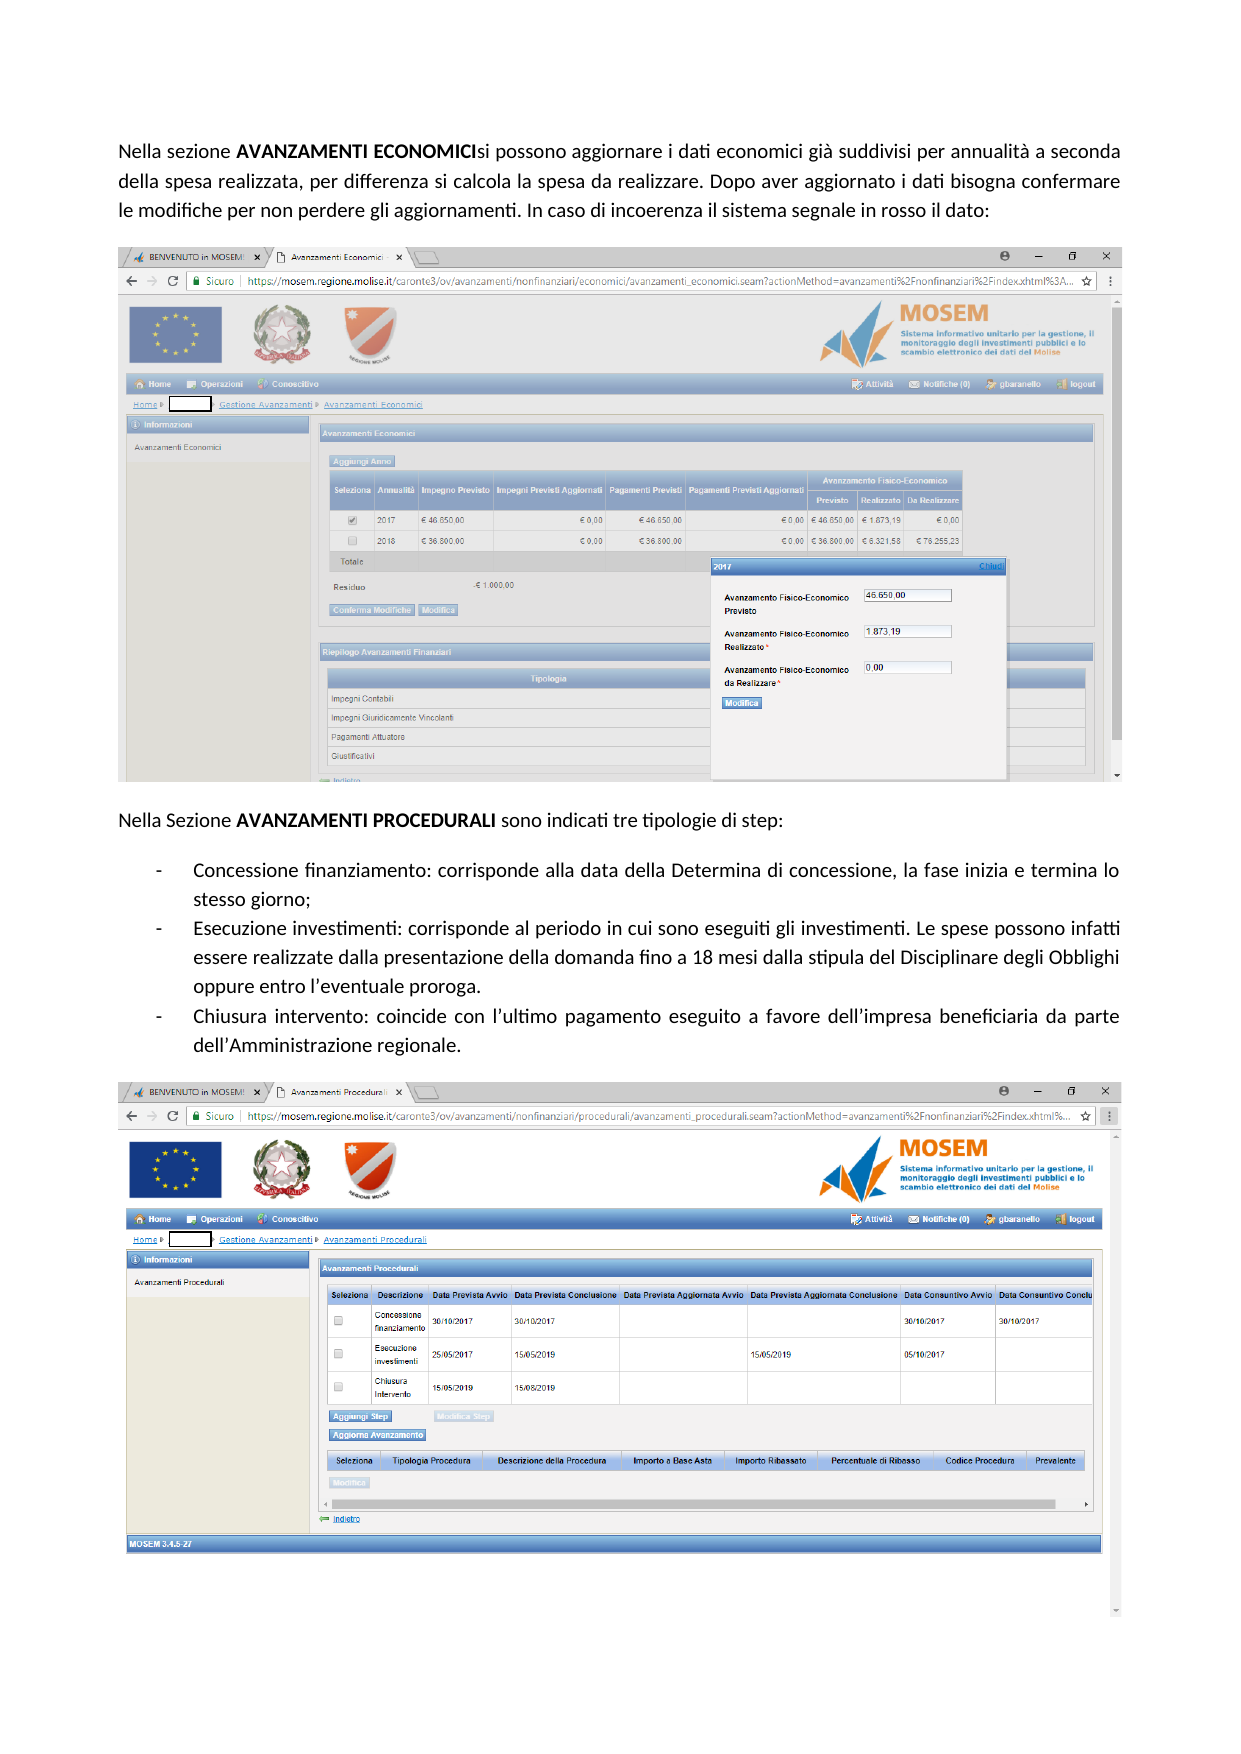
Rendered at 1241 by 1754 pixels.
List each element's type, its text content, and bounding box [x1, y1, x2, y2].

list Esecuzione investimenti: corrisponde al periodo in cui sono eseguiti gli investimenti. Le spese possono infatti essere realizzate dalla presentazione della domanda fino a 18 mesi dalla stipula del Disciplinare degli Obblighi oppure entro l’eventuale proroga. [156, 915, 1122, 999]
text Nella sezione AVANZAMENTI ECONOMICIsi possono aggiornare i dati economici già suddivisi per annualità a seconda della spesa realizzata, per differenza si calcola la spesa da realizzare. Dopo aver aggiornato i dati bisogna confermare le modifiche per non perdere gli aggiornamenti. In caso di incoerenza il sistema segnale in rosso il dato: [118, 139, 1122, 222]
text Nella Sezione AVANZAMENTI PROCEDURALI sono indicati tre tipologie di step: [118, 807, 1122, 832]
picture [118, 1082, 1122, 1617]
list Chiusura intervento: coincide con l’ultimo pagamento eseguito a favore dell’impresa beneficiaria da parte dell’Amministrazione regionale. [156, 1003, 1122, 1057]
list Concessione finanziamento: corrisponde alla data della Determina di concessione, la fase inizia e termina lo stesso giorno; [156, 857, 1122, 912]
picture [118, 247, 1123, 782]
